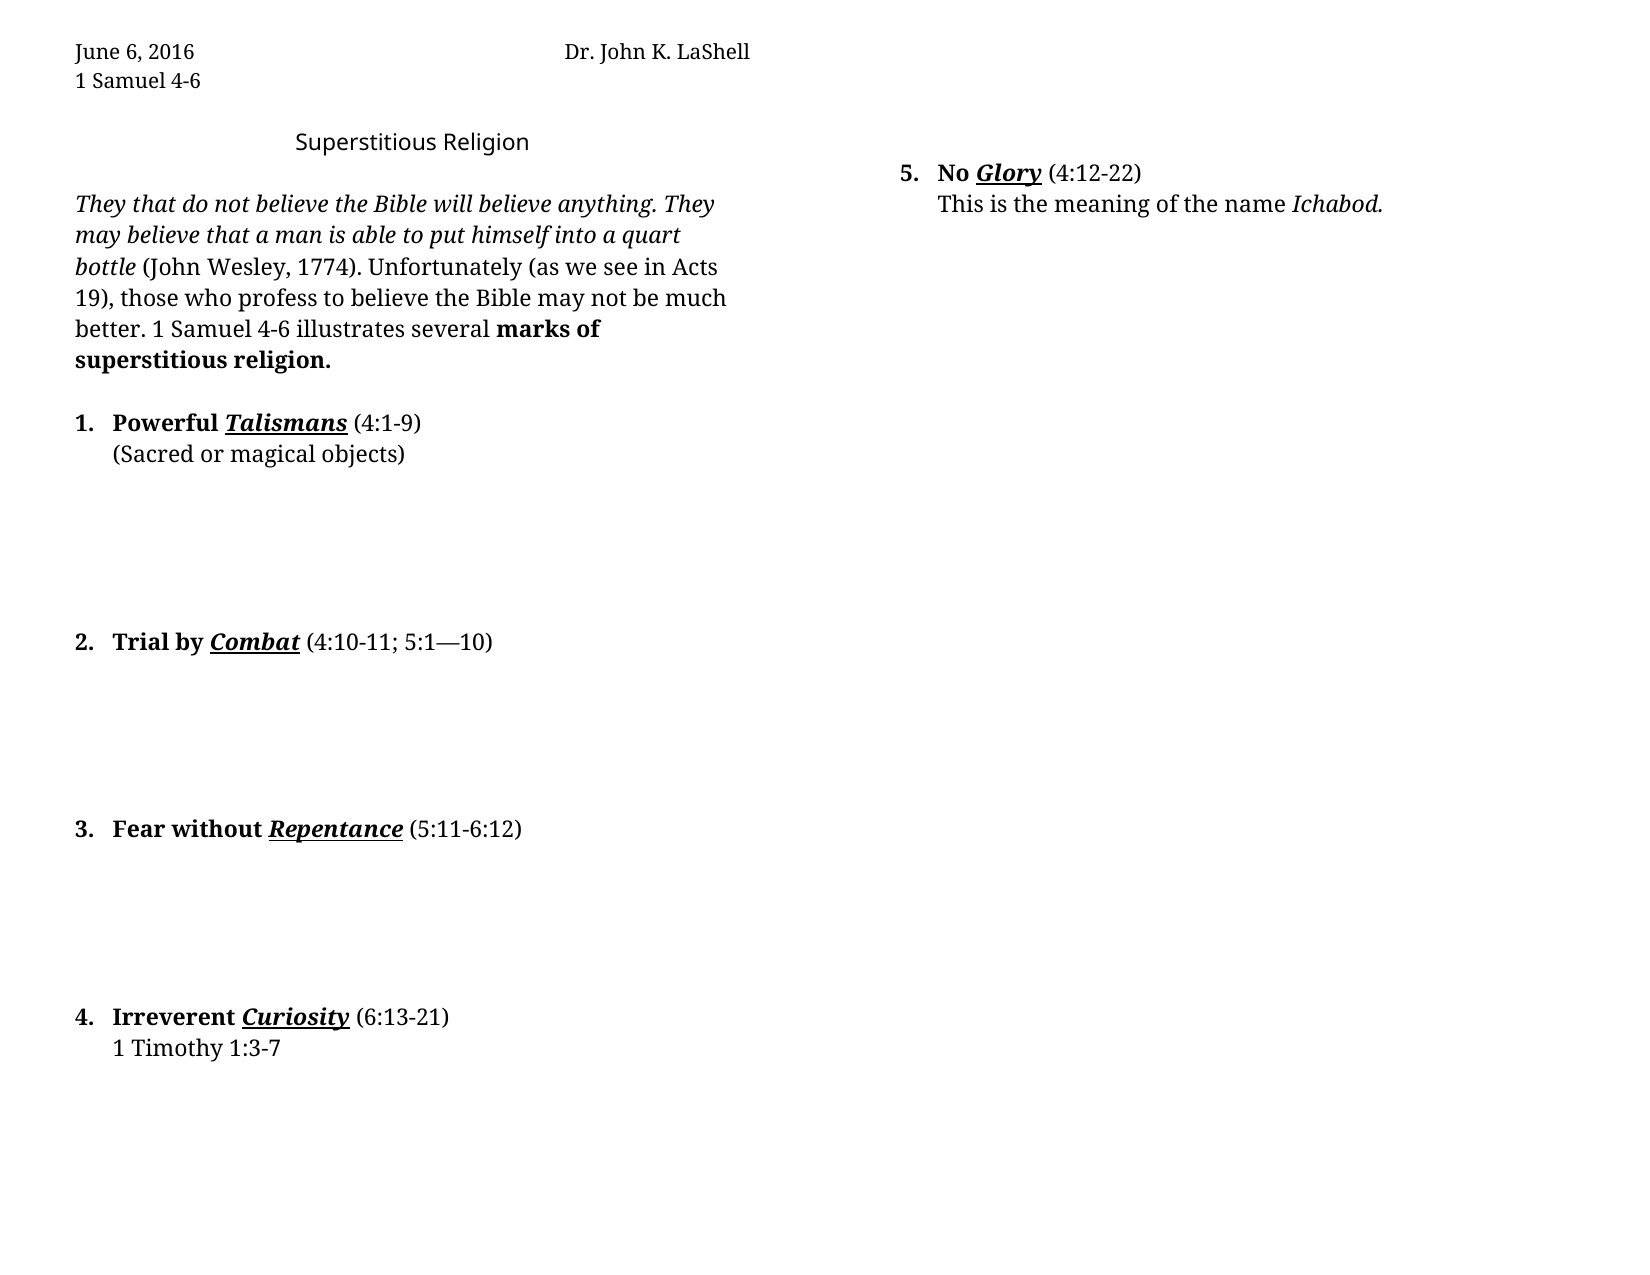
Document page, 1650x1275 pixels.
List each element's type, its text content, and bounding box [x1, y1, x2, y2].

text 2. Trial by Combat (4:10-11; 5:1—10) [75, 626, 750, 657]
text (Sacred or magical objects) [112, 438, 750, 469]
text 1 Timothy 1:3-7 [112, 1032, 750, 1063]
text 1. Powerful Talismans (4:1-9) [75, 407, 750, 438]
text This is the meaning of the name Ichabod. [937, 188, 1575, 219]
text 5. No Glory (4:12-22) [900, 157, 1575, 188]
text Superstitious Religion [75, 126, 750, 157]
text 4. Irreverent Curiosity (6:13-21) [75, 1001, 750, 1032]
text They that do not believe the Bible will believe anything. They may believe that a man is able to put himself into a quart bottle (John Wesley, 1774). Unfortunately (as we see in Acts 19), those who profess to believe the Bible may not be much better. 1 Samuel 4-6 illustrates several marks of superstitious religion. [75, 188, 750, 376]
text 3. Fear without Repentance (5:11-6:12) [75, 813, 750, 844]
